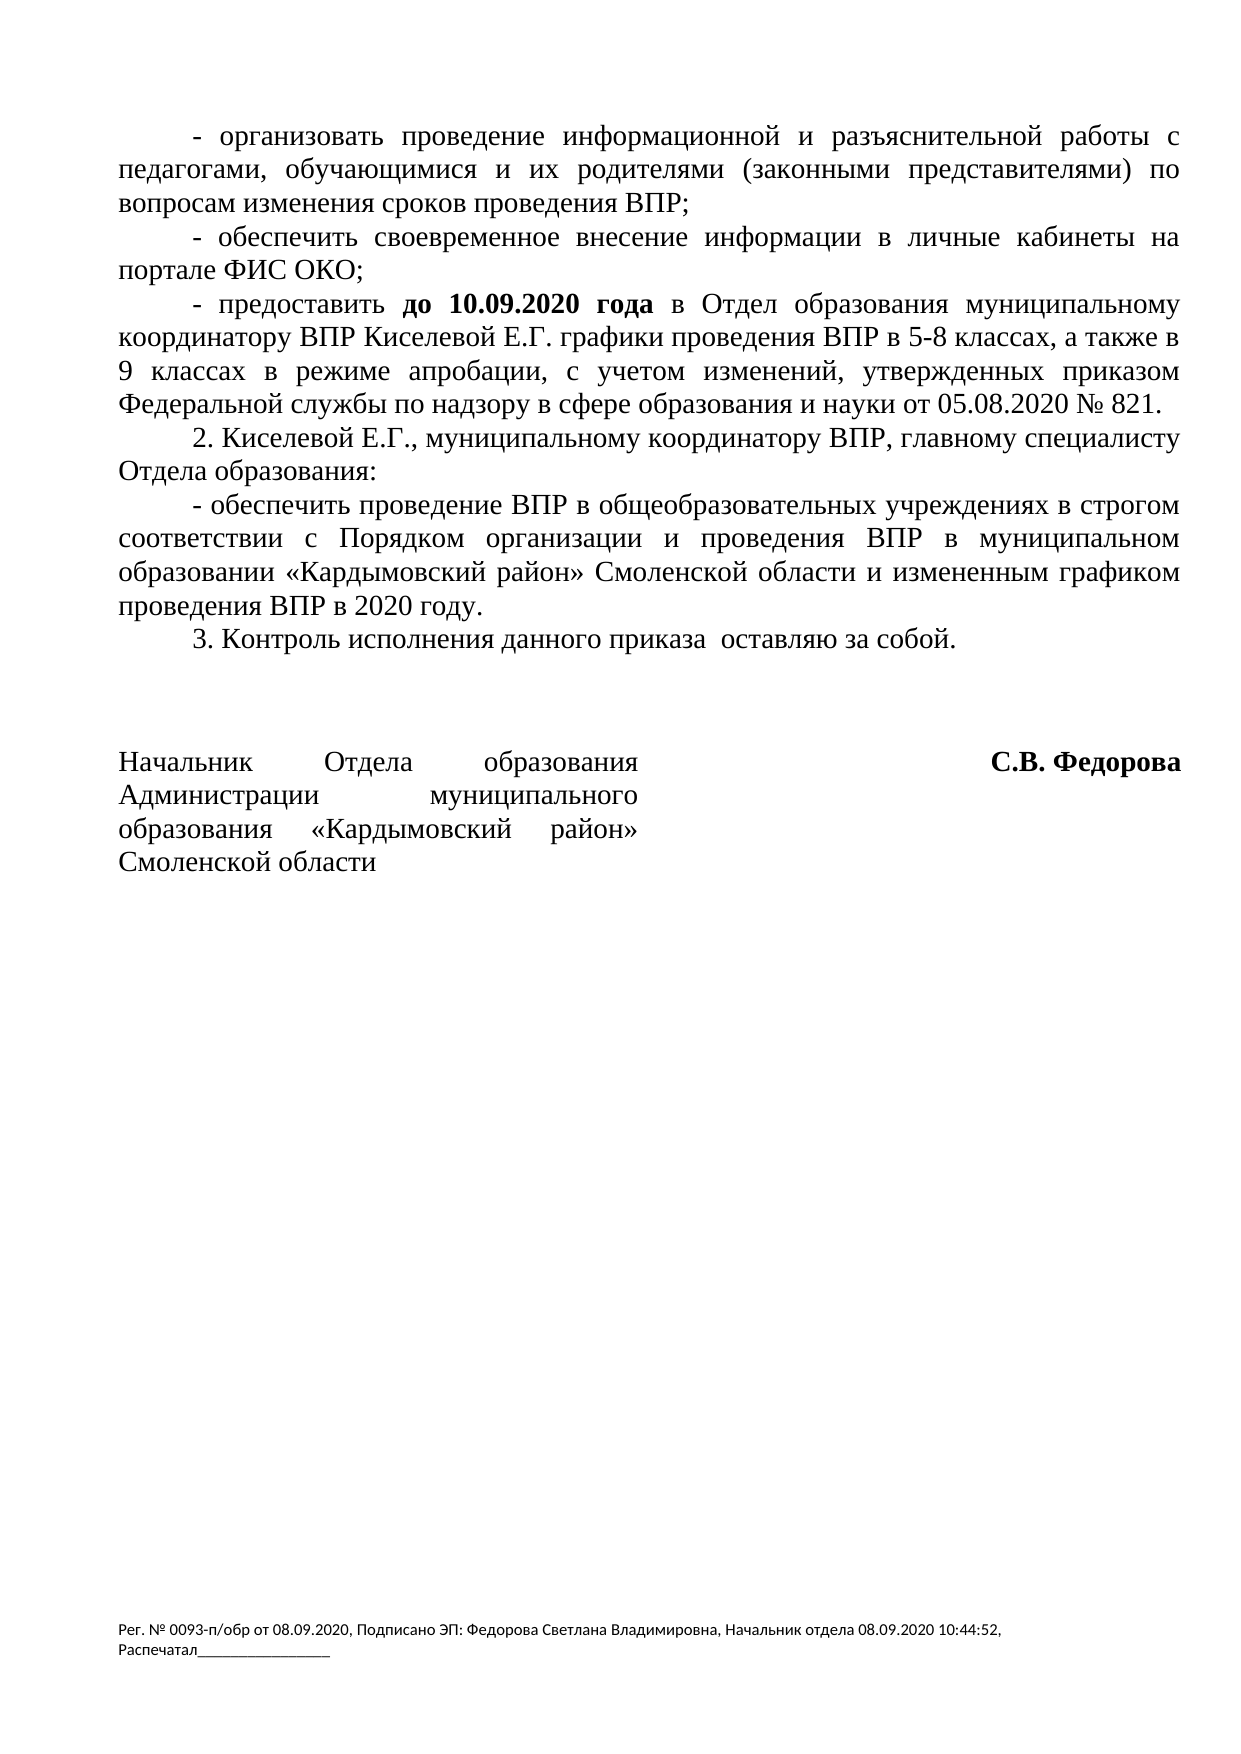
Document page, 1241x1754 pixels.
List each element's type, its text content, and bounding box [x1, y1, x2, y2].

text - организовать проведение информационной и разъяснительной работы с педагогами, обучающимися и их родителями (законными представителями) по вопросам изменения сроков проведения ВПР; [118, 118, 1181, 219]
text 2. Киселевой Е.Г., муниципальному координатору ВПР, главному специалисту Отдела образования: [118, 420, 1181, 487]
text 3. Контроль исполнения данного приказа оставляю за собой. [118, 621, 1181, 655]
text - обеспечить своевременное внесение информации в личные кабинеты на портале ФИС ОКО; [118, 219, 1181, 286]
text - предоставить до 10.09.2020 года в Отдел образования муниципальному координатору ВПР Киселевой Е.Г. графики проведения ВПР в 5-8 классах, а также в 9 классах в режиме апробации, с учетом изменений, утвержденных приказом Федеральной службы по надзору в сфере образования и науки от 05.08.2020 № 821. [118, 286, 1181, 420]
table_header Начальник Отдела образования Администрации муниципального образования «Кардымовский район» Смоленской области [107, 744, 649, 899]
text - обеспечить проведение ВПР в общеобразовательных учреждениях в строгом соответствии с Порядком организации и проведения ВПР в муниципальном образовании «Кардымовский район» Смоленской области и измененным графиком проведения ВПР в 2020 году. [118, 487, 1181, 621]
table_header С.В. Федорова [650, 744, 1192, 899]
